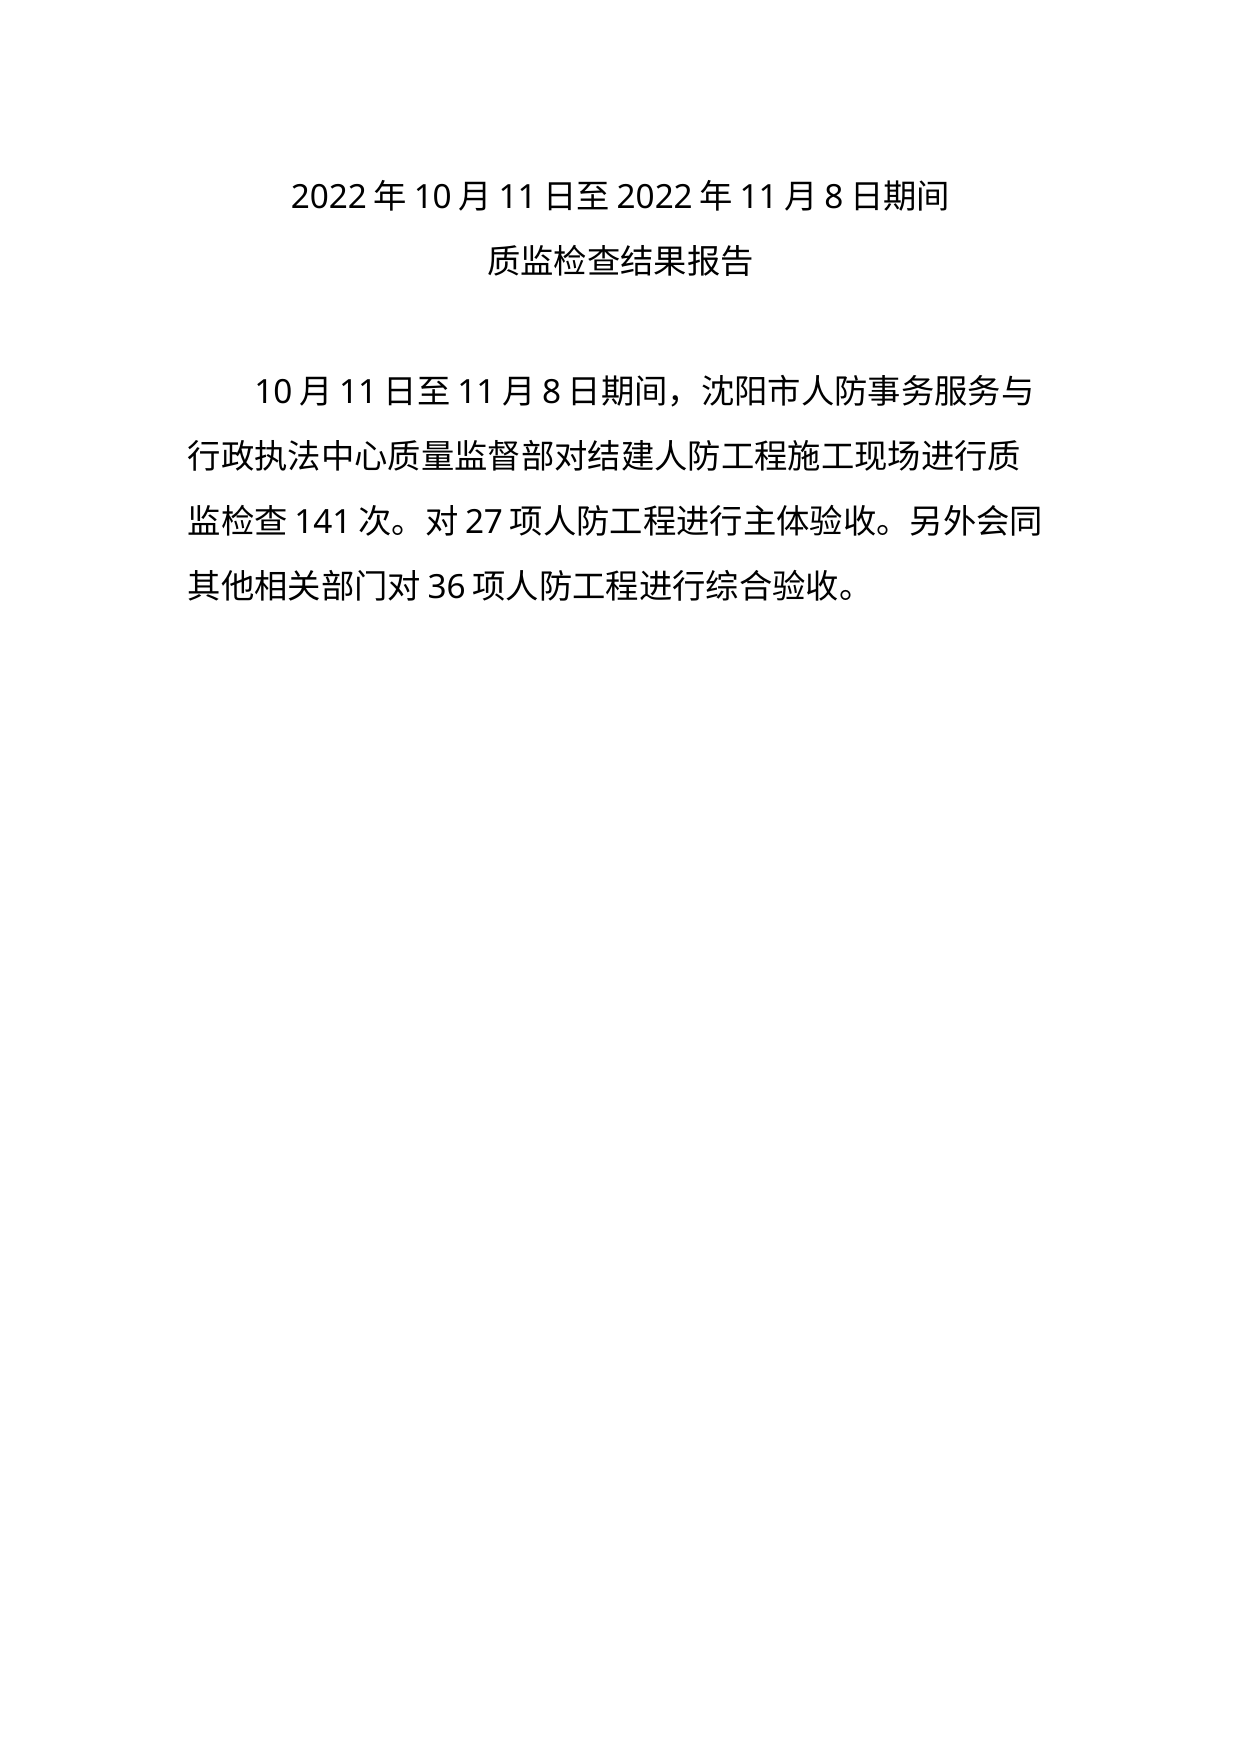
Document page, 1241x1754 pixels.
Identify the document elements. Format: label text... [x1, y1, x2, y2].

text 质监检查结果报告 [187, 227, 1053, 292]
text 10月11日至11月8日期间，沈阳市人防事务服务与行政执法中心质量监督部对结建人防工程施工现场进行质监检查141次。对27项人防工程进行主体验收。另外会同其他相关部门对36项人防工程进行综合验收。 [187, 357, 1053, 617]
text 2022年10月11日至2022年11月8日期间 [187, 162, 1053, 227]
